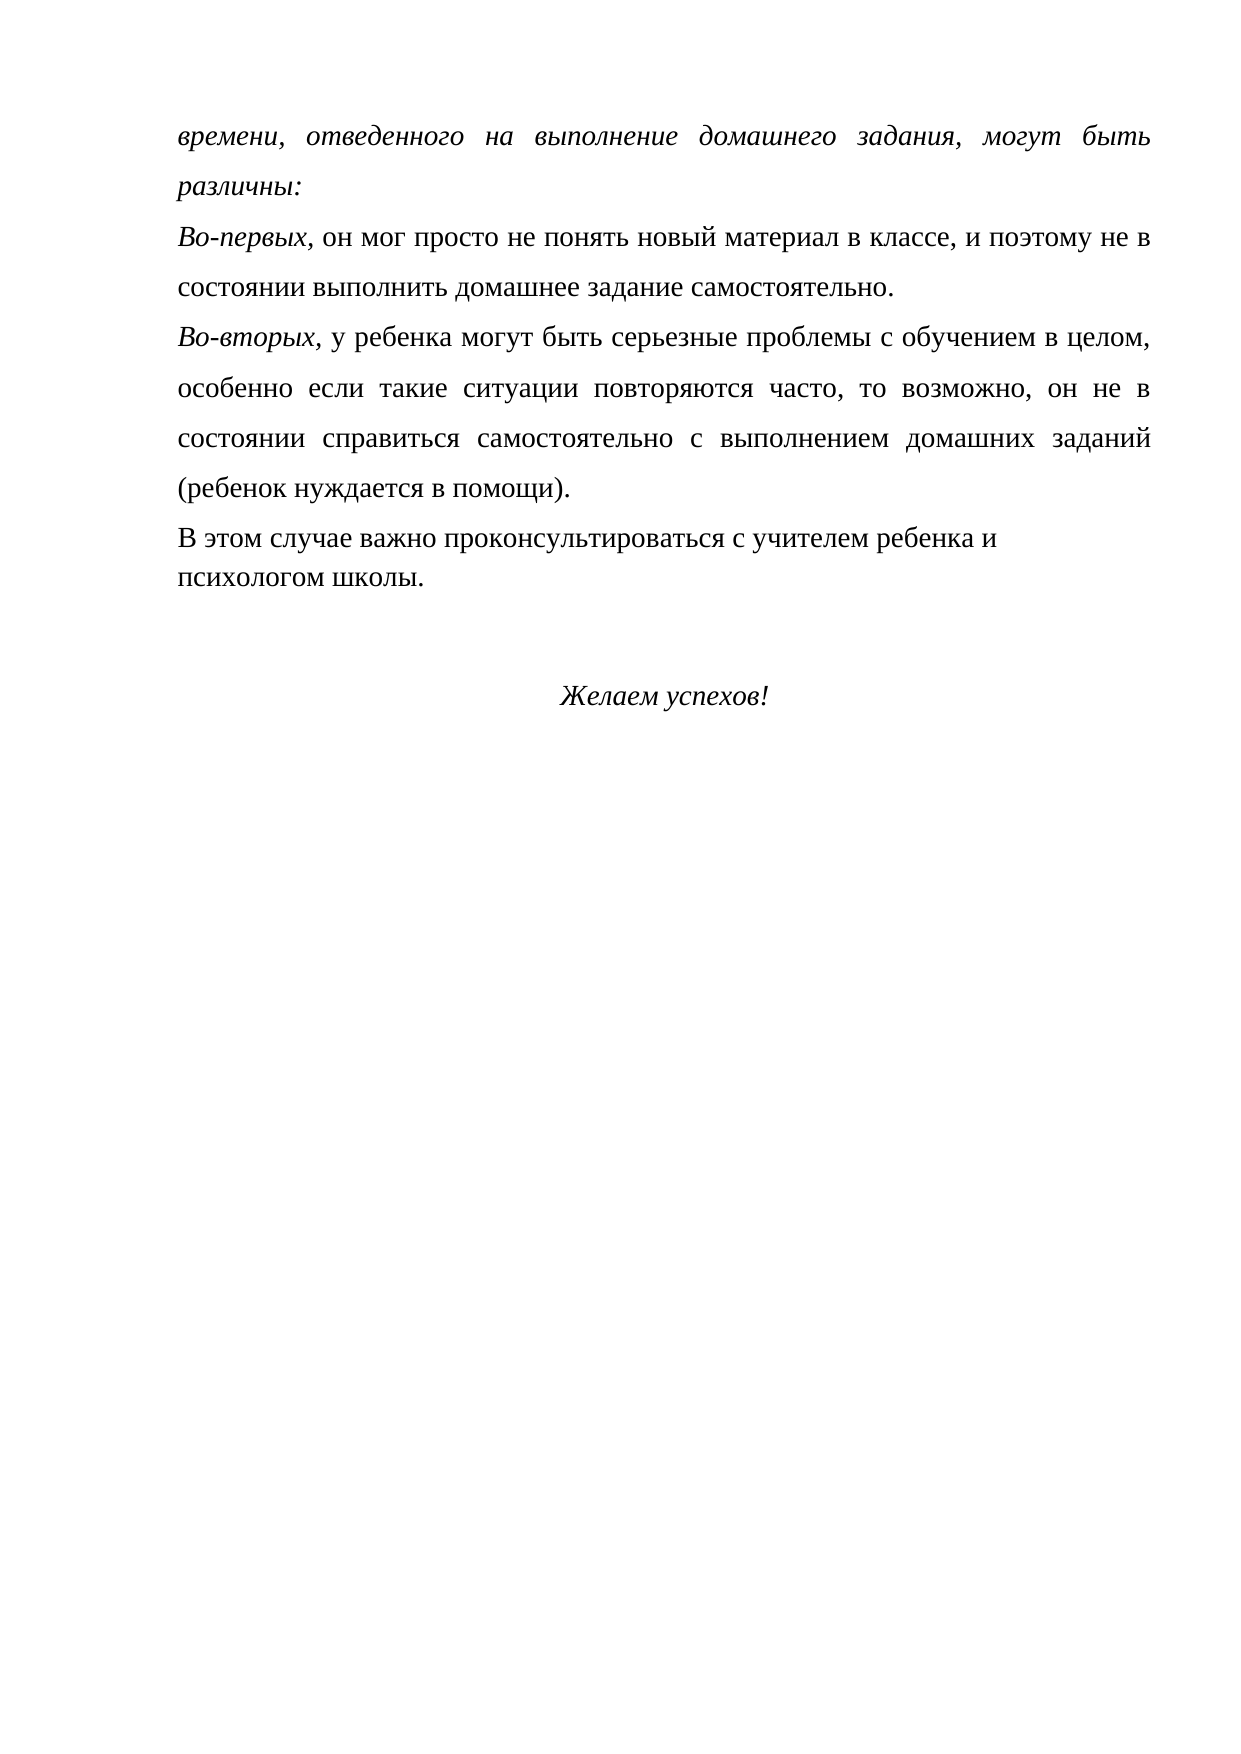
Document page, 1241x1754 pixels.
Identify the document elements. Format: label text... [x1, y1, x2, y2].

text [177, 118, 1152, 202]
text Во-вторых, у ребенка могут быть серьезные проблемы с обучением в целом, особенно если такие ситуации повторяются часто, то возможно, он не в состоянии справиться самостоятельно с выполнением домашних заданий (ребенок нуждается в помощи). [177, 319, 1152, 504]
text Желаем успехов! [177, 678, 1152, 711]
text Во-первых, он мог просто не понять новый материал в классе, и поэтому не в состоянии выполнить домашнее задание самостоятельно. [177, 219, 1152, 303]
text В этом случае важно проконсультироваться с учителем ребенка и психологом школы. [177, 521, 1152, 593]
